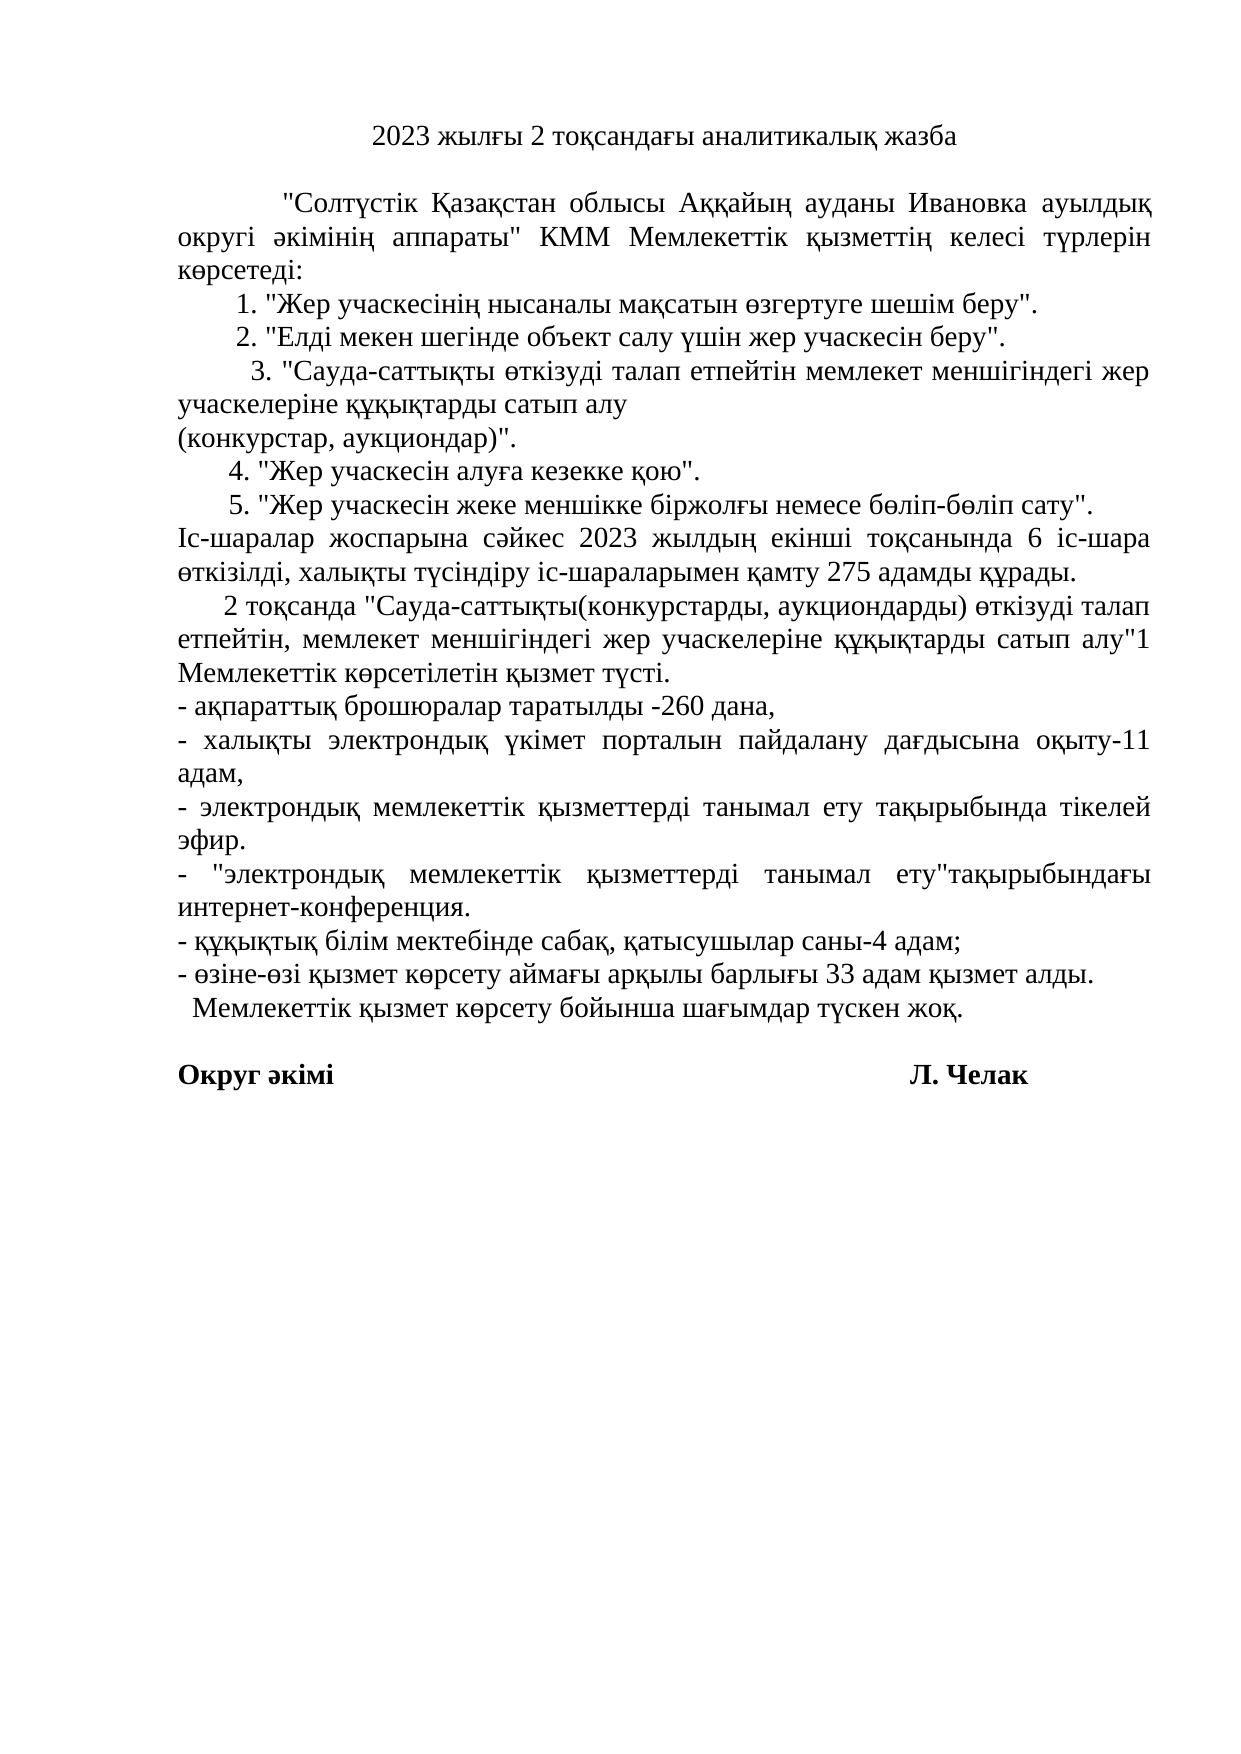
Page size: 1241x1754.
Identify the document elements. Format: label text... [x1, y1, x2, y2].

text - электрондық мемлекеттік қызметтерді танымал ету тақырыбында тікелей эфир. [177, 789, 1152, 856]
text 2. "Елді мекен шегінде объект салу үшін жер учаскесін беру". [177, 319, 1152, 353]
text - "электрондық мемлекеттік қызметтерді танымал ету"тақырыбындағы интернет-конференция. [177, 856, 1152, 923]
text 1. "Жер учаскесінің нысаналы мақсатын өзгертуге шешім беру". [177, 286, 1152, 319]
text 2 тоқсанда "Сауда-саттықты(конкурстарды, аукциондарды) өткізуді талап етпейтін, мемлекет меншігіндегі жер учаскелеріне құқықтарды сатып алу"1 Мемлекеттік көрсетілетін қызмет түсті. [177, 588, 1152, 688]
text 2023 жылғы 2 тоқсандағы аналитикалық жазба [177, 118, 1152, 152]
text - халықты электрондық үкімет порталын пайдалану дағдысына оқыту-11 адам, [177, 722, 1152, 789]
text (конкурстар, аукциондар)". [177, 420, 1152, 453]
text - ақпараттық брошюралар таратылды -260 дана, [177, 688, 1152, 722]
text 4. "Жер учаскесін алуға кезекке қою". [177, 453, 1152, 487]
text Мемлекеттік қызмет көрсету бойынша шағымдар түскен жоқ. [177, 990, 1152, 1024]
text - құқықтық білім мектебінде сабақ, қатысушылар саны-4 адам; [177, 923, 1152, 957]
text 5. "Жер учаскесін жеке меншікке біржолғы немесе бөліп-бөліп сату". [177, 487, 1152, 521]
text - өзіне-өзі қызмет көрсету аймағы арқылы барлығы 33 адам қызмет алды. [177, 957, 1152, 990]
text 3. "Сауда-саттықты өткізуді талап етпейтін мемлекет меншігіндегі жер учаскелеріне құқықтарды сатып алу [177, 353, 1152, 420]
text Округ әкімі Л. Челак [177, 1057, 1152, 1091]
text "Солтүстік Қазақстан облысы Аққайың ауданы Ивановка ауылдық округі әкімінің аппараты" КММ Мемлекеттік қызметтің келесі түрлерін көрсетеді: [177, 185, 1152, 286]
text Іс-шаралар жоспарына сәйкес 2023 жылдың екінші тоқсанында 6 іс-шара өткізілді, халықты түсіндіру іс-шараларымен қамту 275 адамды құрады. [177, 521, 1152, 588]
